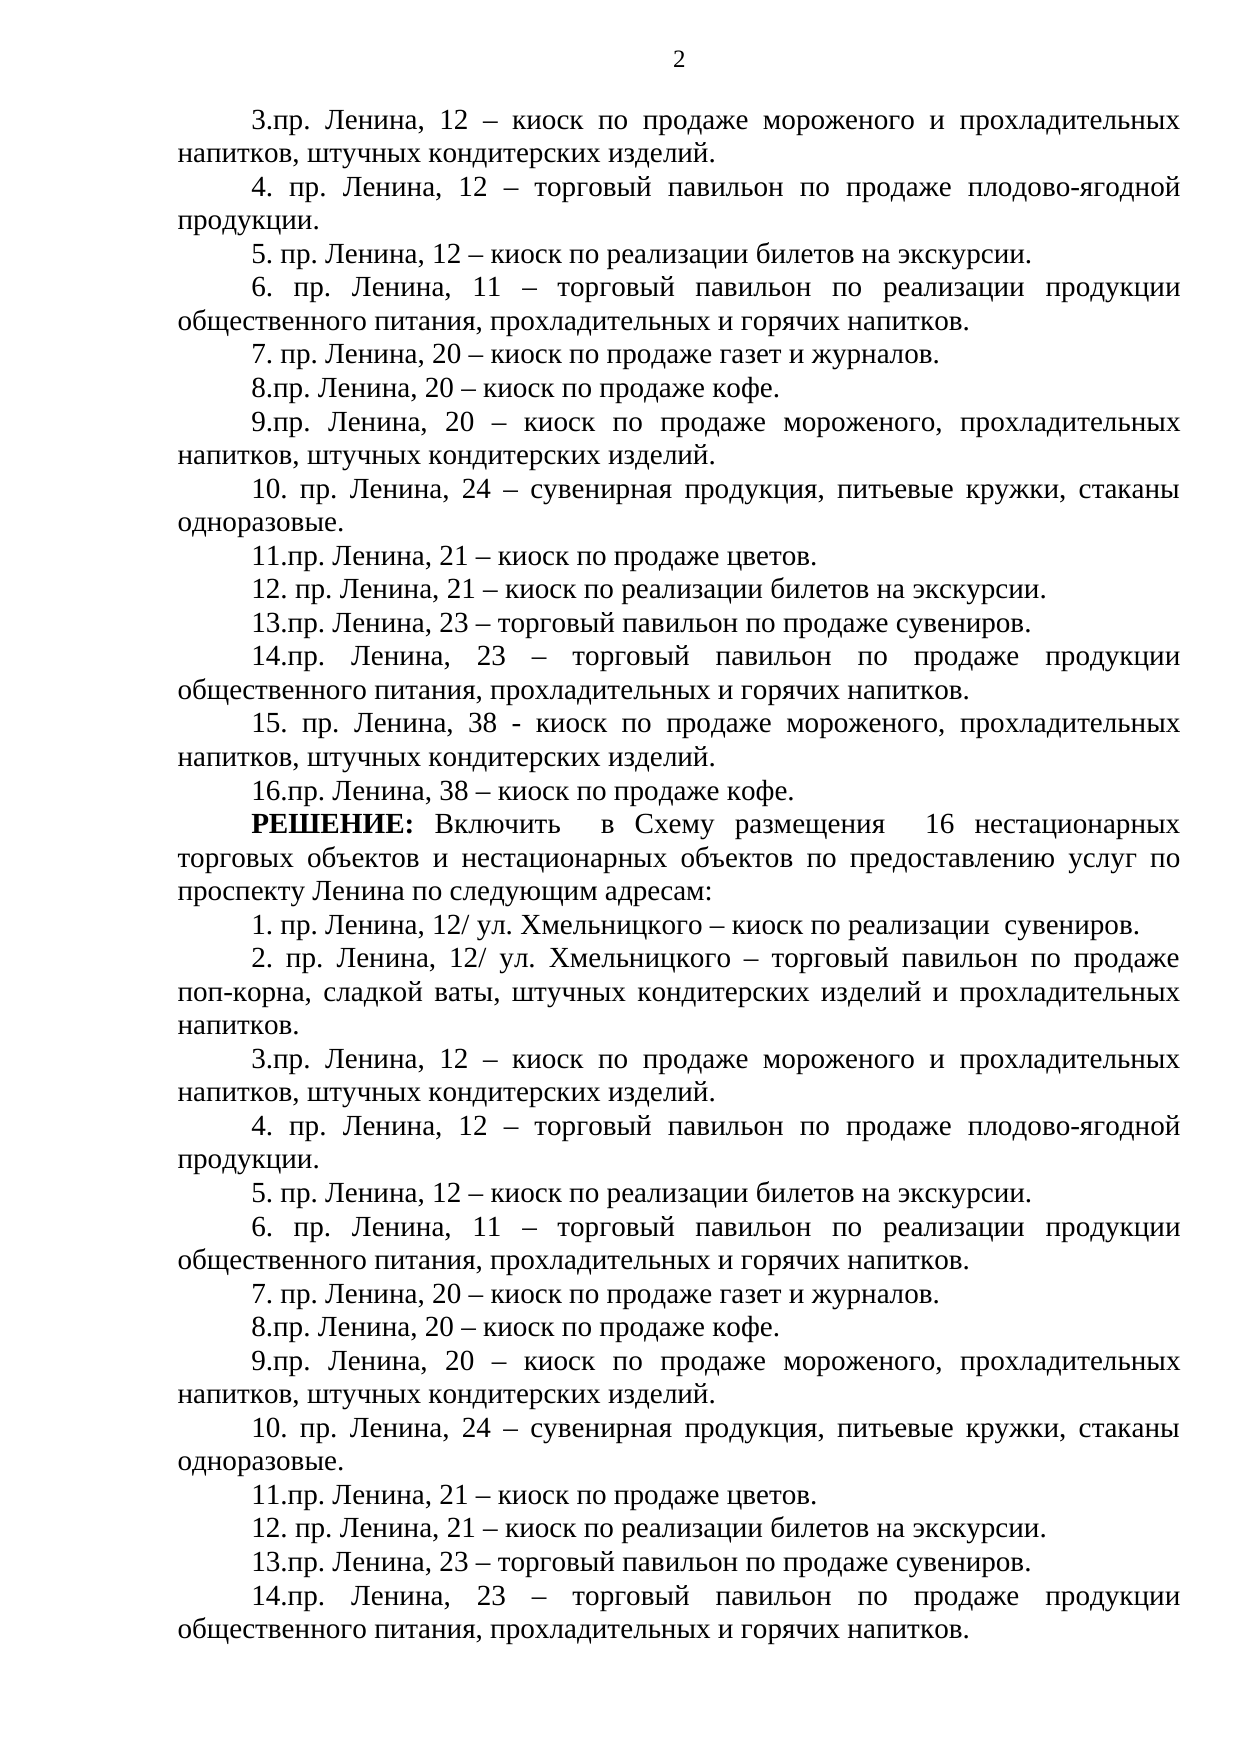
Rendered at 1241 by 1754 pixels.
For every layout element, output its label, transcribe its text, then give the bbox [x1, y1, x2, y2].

text 13.пр. Ленина, 23 – торговый павильон по продаже сувениров. [177, 1544, 1181, 1578]
text 12. пр. Ленина, 21 – киоск по реализации билетов на экскурсии. [177, 571, 1181, 605]
text 7. пр. Ленина, 20 – киоск по продаже газет и журналов. [177, 337, 1181, 370]
text 6. пр. Ленина, 11 – торговый павильон по реализации продукции общественного питания, прохладительных и горячих напитков. [177, 1209, 1181, 1276]
text 10. пр. Ленина, 24 – сувенирная продукция, питьевые кружки, стаканы одноразовые. [177, 471, 1181, 538]
text 14.пр. Ленина, 23 – торговый павильон по продаже продукции общественного питания, прохладительных и горячих напитков. [177, 638, 1181, 706]
text 1. пр. Ленина, 12/ ул. Хмельницкого – киоск по реализации сувениров. [177, 907, 1181, 940]
text 5. пр. Ленина, 12 – киоск по реализации билетов на экскурсии. [177, 1175, 1181, 1209]
text 2 [177, 44, 1181, 73]
text 16.пр. Ленина, 38 – киоск по продаже кофе. [177, 773, 1181, 806]
text 5. пр. Ленина, 12 – киоск по реализации билетов на экскурсии. [177, 236, 1181, 269]
text 9.пр. Ленина, 20 – киоск по продаже мороженого, прохладительных напитков, штучных кондитерских изделий. [177, 1343, 1181, 1410]
text РЕШЕНИЕ: Включить в Схему размещения 16 нестационарных торговых объектов и нестационарных объектов по предоставлению услуг по проспекту Ленина по следующим адресам: [177, 806, 1181, 907]
text 3.пр. Ленина, 12 – киоск по продаже мороженого и прохладительных напитков, штучных кондитерских изделий. [177, 1041, 1181, 1108]
text 4. пр. Ленина, 12 – торговый павильон по продаже плодово-ягодной продукции. [177, 1108, 1181, 1175]
text 11.пр. Ленина, 21 – киоск по продаже цветов. [177, 1477, 1181, 1511]
text 2. пр. Ленина, 12/ ул. Хмельницкого – торговый павильон по продаже поп-корна, сладкой ваты, штучных кондитерских изделий и прохладительных напитков. [177, 940, 1181, 1041]
text 4. пр. Ленина, 12 – торговый павильон по продаже плодово-ягодной продукции. [177, 169, 1181, 236]
text 9.пр. Ленина, 20 – киоск по продаже мороженого, прохладительных напитков, штучных кондитерских изделий. [177, 404, 1181, 471]
text 3.пр. Ленина, 12 – киоск по продаже мороженого и прохладительных напитков, штучных кондитерских изделий. [177, 102, 1181, 169]
text 12. пр. Ленина, 21 – киоск по реализации билетов на экскурсии. [177, 1511, 1181, 1544]
text 7. пр. Ленина, 20 – киоск по продаже газет и журналов. [177, 1276, 1181, 1309]
text 14.пр. Ленина, 23 – торговый павильон по продаже продукции общественного питания, прохладительных и горячих напитков. [177, 1578, 1181, 1645]
text 10. пр. Ленина, 24 – сувенирная продукция, питьевые кружки, стаканы одноразовые. [177, 1410, 1181, 1477]
text 11.пр. Ленина, 21 – киоск по продаже цветов. [177, 538, 1181, 571]
text 8.пр. Ленина, 20 – киоск по продаже кофе. [177, 370, 1181, 404]
text 15. пр. Ленина, 38 - киоск по продаже мороженого, прохладительных напитков, штучных кондитерских изделий. [177, 706, 1181, 773]
text 6. пр. Ленина, 11 – торговый павильон по реализации продукции общественного питания, прохладительных и горячих напитков. [177, 269, 1181, 337]
text 13.пр. Ленина, 23 – торговый павильон по продаже сувениров. [177, 605, 1181, 638]
text 8.пр. Ленина, 20 – киоск по продаже кофе. [177, 1309, 1181, 1343]
